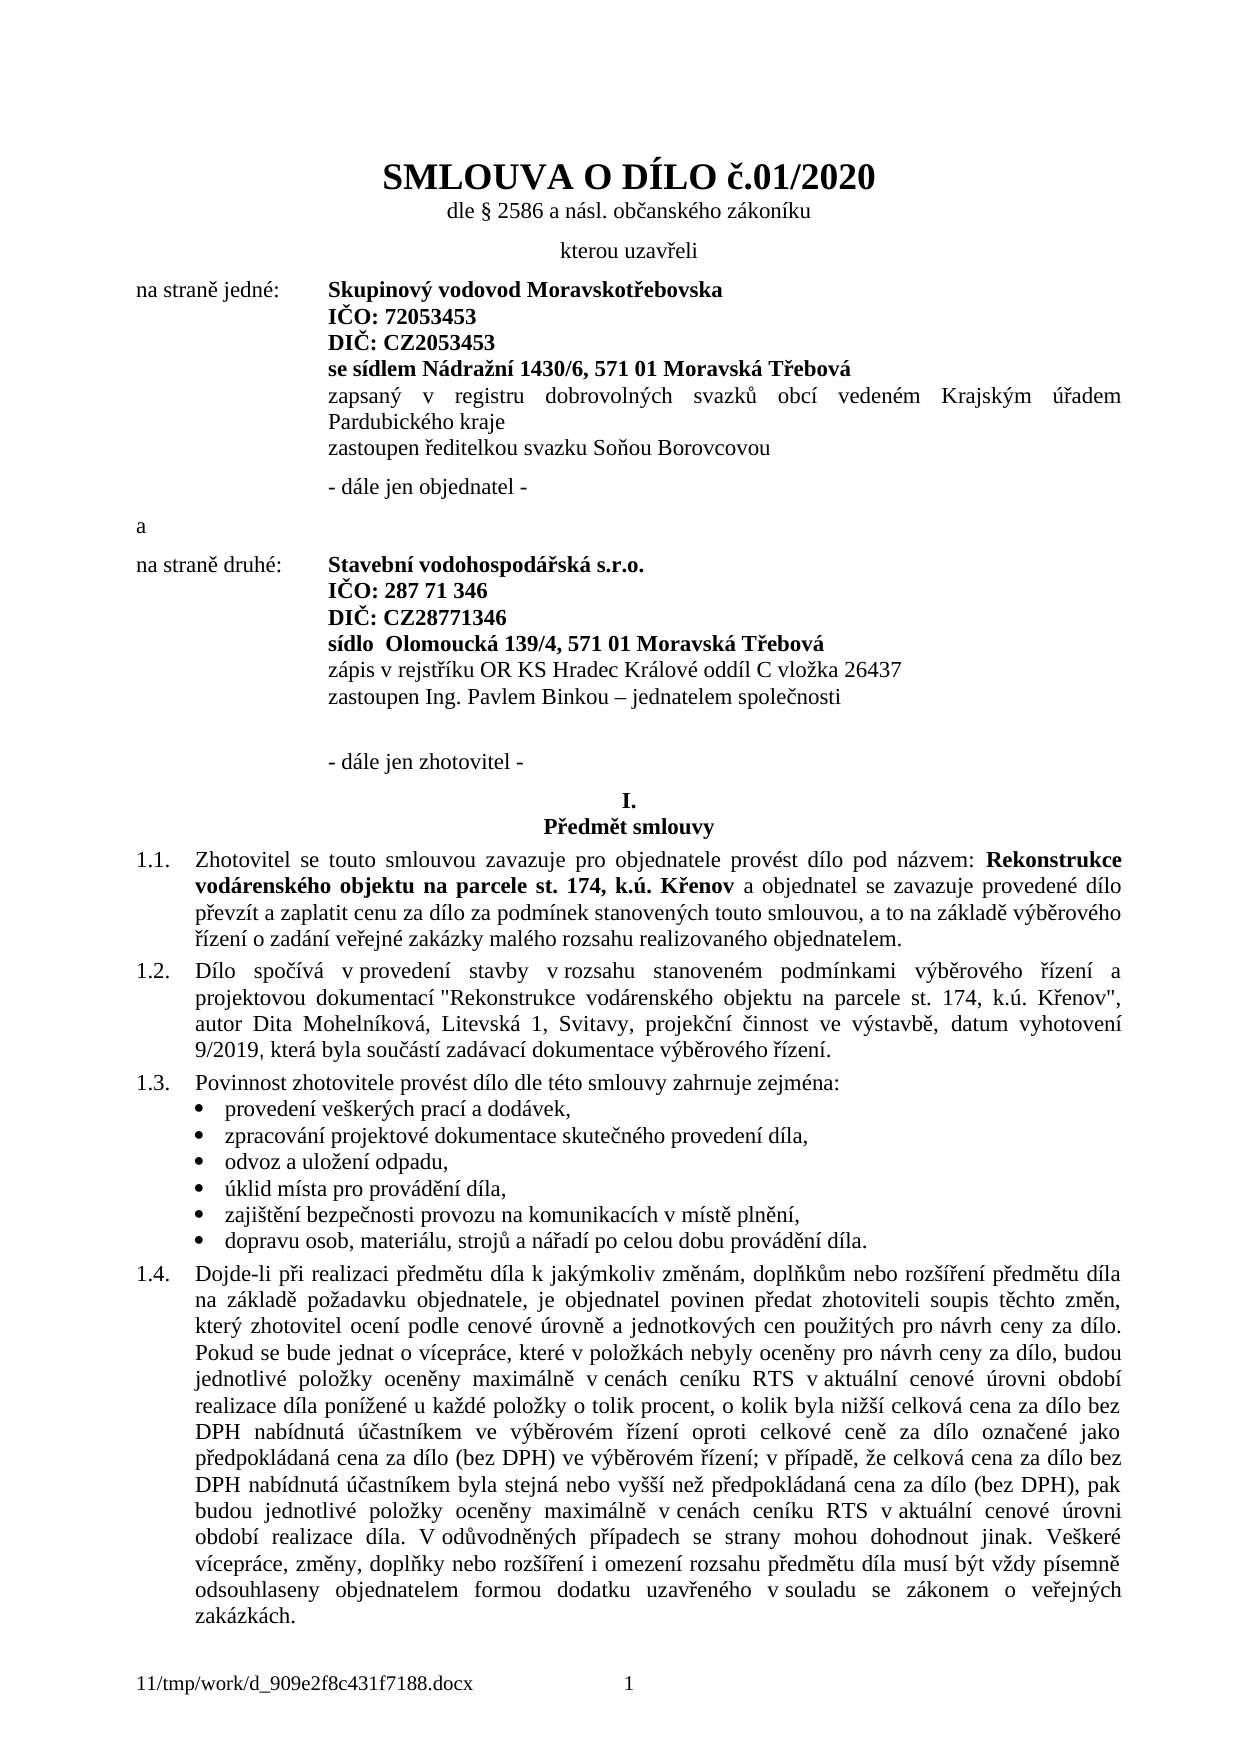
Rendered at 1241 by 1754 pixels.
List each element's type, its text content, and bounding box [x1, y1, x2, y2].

text se sídlem Nádražní 1430/6, 571 01 Moravská Třebová [136, 355, 1122, 382]
text na straně druhé: Stavební vodohospodářská s.r.o. [136, 551, 1122, 577]
text IČO: 287 71 346 [136, 577, 1122, 604]
text sídlo Olomoucká 139/4, 571 01 Moravská Třebová [136, 630, 1122, 656]
text zastoupen Ing. Pavlem Binkou – jednatelem společnosti [136, 683, 1122, 709]
list zajištění bezpečnosti provozu na komunikacích v místě plnění, [195, 1201, 1122, 1227]
text zastoupen ředitelkou svazku Soňou Borovcovou [136, 434, 1122, 461]
list provedení veškerých prací a dodávek, [195, 1096, 1122, 1122]
list Povinnost zhotovitele provést dílo dle této smlouvy zahrnuje zejména: [136, 1069, 1122, 1096]
subtitle SMLOUVA O DÍLO č.01/2020 [136, 154, 1122, 197]
subtitle I. [136, 787, 1122, 813]
list dopravu osob, materiálu, strojů a nářadí po celou dobu provádění díla. [195, 1227, 1122, 1254]
list Dojde-li při realizaci předmětu díla k jakýmkoliv změnám, doplňkům nebo rozšíření předmětu díla na základě požadavku objednatele, je objednatel povinen předat zhotoviteli soupis těchto změn, který zhotovitel ocení podle cenové úrovně a jednotkových cen použitých pro návrh ceny za dílo. Pokud se bude jednat o vícepráce, které v položkách nebyly oceněny pro návrh ceny za dílo, budou jednotlivé položky oceněny maximálně v cenách ceníku RTS v aktuální cenové úrovni období realizace díla ponížené u každé položky o tolik procent, o kolik byla nižší celková cena za dílo bez DPH nabídnutá účastníkem ve výběrovém řízení oproti celkové ceně za dílo označené jako předpokládaná cena za dílo (bez DPH) ve výběrovém řízení; v případě, že celková cena za dílo bez DPH nabídnutá účastníkem byla stejná nebo vyšší než předpokládaná cena za dílo (bez DPH), pak budou jednotlivé položky oceněny maximálně v cenách ceníku RTS v aktuální cenové úrovni období realizace díla. V odůvodněných případech se strany mohou dohodnout jinak. Veškeré vícepráce, změny, doplňky nebo rozšíření i omezení rozsahu předmětu díla musí být vždy písemně odsouhlaseny objednatelem formou dodatku uzavřeného v souladu se zákonem o veřejných zakázkách. [136, 1260, 1122, 1629]
text DIČ: CZ28771346 [136, 604, 1122, 630]
text a [136, 512, 1122, 538]
text zápis v rejstříku OR KS Hradec Králové oddíl C vložka 26437 [136, 656, 1122, 683]
list odvoz a uložení odpadu, [195, 1148, 1122, 1174]
list Dílo spočívá v provedení stavby v rozsahu stanoveném podmínkami výběrového řízení a projektovou dokumentací "Rekonstrukce vodárenského objektu na parcele st. 174, k.ú. Křenov", autor Dita Mohelníková, Litevská 1, Svitavy, projekční činnost ve výstavbě, datum vyhotovení 9/2019, která byla součástí zadávací dokumentace výběrového řízení. [136, 957, 1122, 1063]
text zapsaný v registru dobrovolných svazků obcí vedeném Krajským úřadem Pardubického kraje [298, 382, 1122, 434]
text kterou uzavřeli [136, 237, 1122, 263]
text IČO: 72053453 [136, 303, 1122, 329]
text - dále jen zhotovitel - [136, 748, 1122, 774]
text Předmět smlouvy [136, 813, 1122, 839]
list úklid místa pro provádění díla, [195, 1174, 1122, 1201]
list Zhotovitel se touto smlouvou zavazuje pro objednatele provést dílo pod názvem: Rekonstrukce vodárenského objektu na parcele st. 174, k.ú. Křenov a objednatel se zavazuje provedené dílo převzít a zaplatit cenu za dílo za podmínek stanovených touto smlouvou, a to na základě výběrového řízení o zadání veřejné zakázky malého rozsahu realizovaného objednatelem. [136, 846, 1122, 951]
list zpracování projektové dokumentace skutečného provedení díla, [195, 1122, 1122, 1148]
text DIČ: CZ2053453 [136, 329, 1122, 355]
text - dále jen objednatel - [136, 473, 1122, 500]
subtitle dle § násl. občanského zákoníku [136, 197, 1122, 224]
text na straně jedné: Skupinový vodovod Moravskotřebovska [136, 276, 1122, 303]
